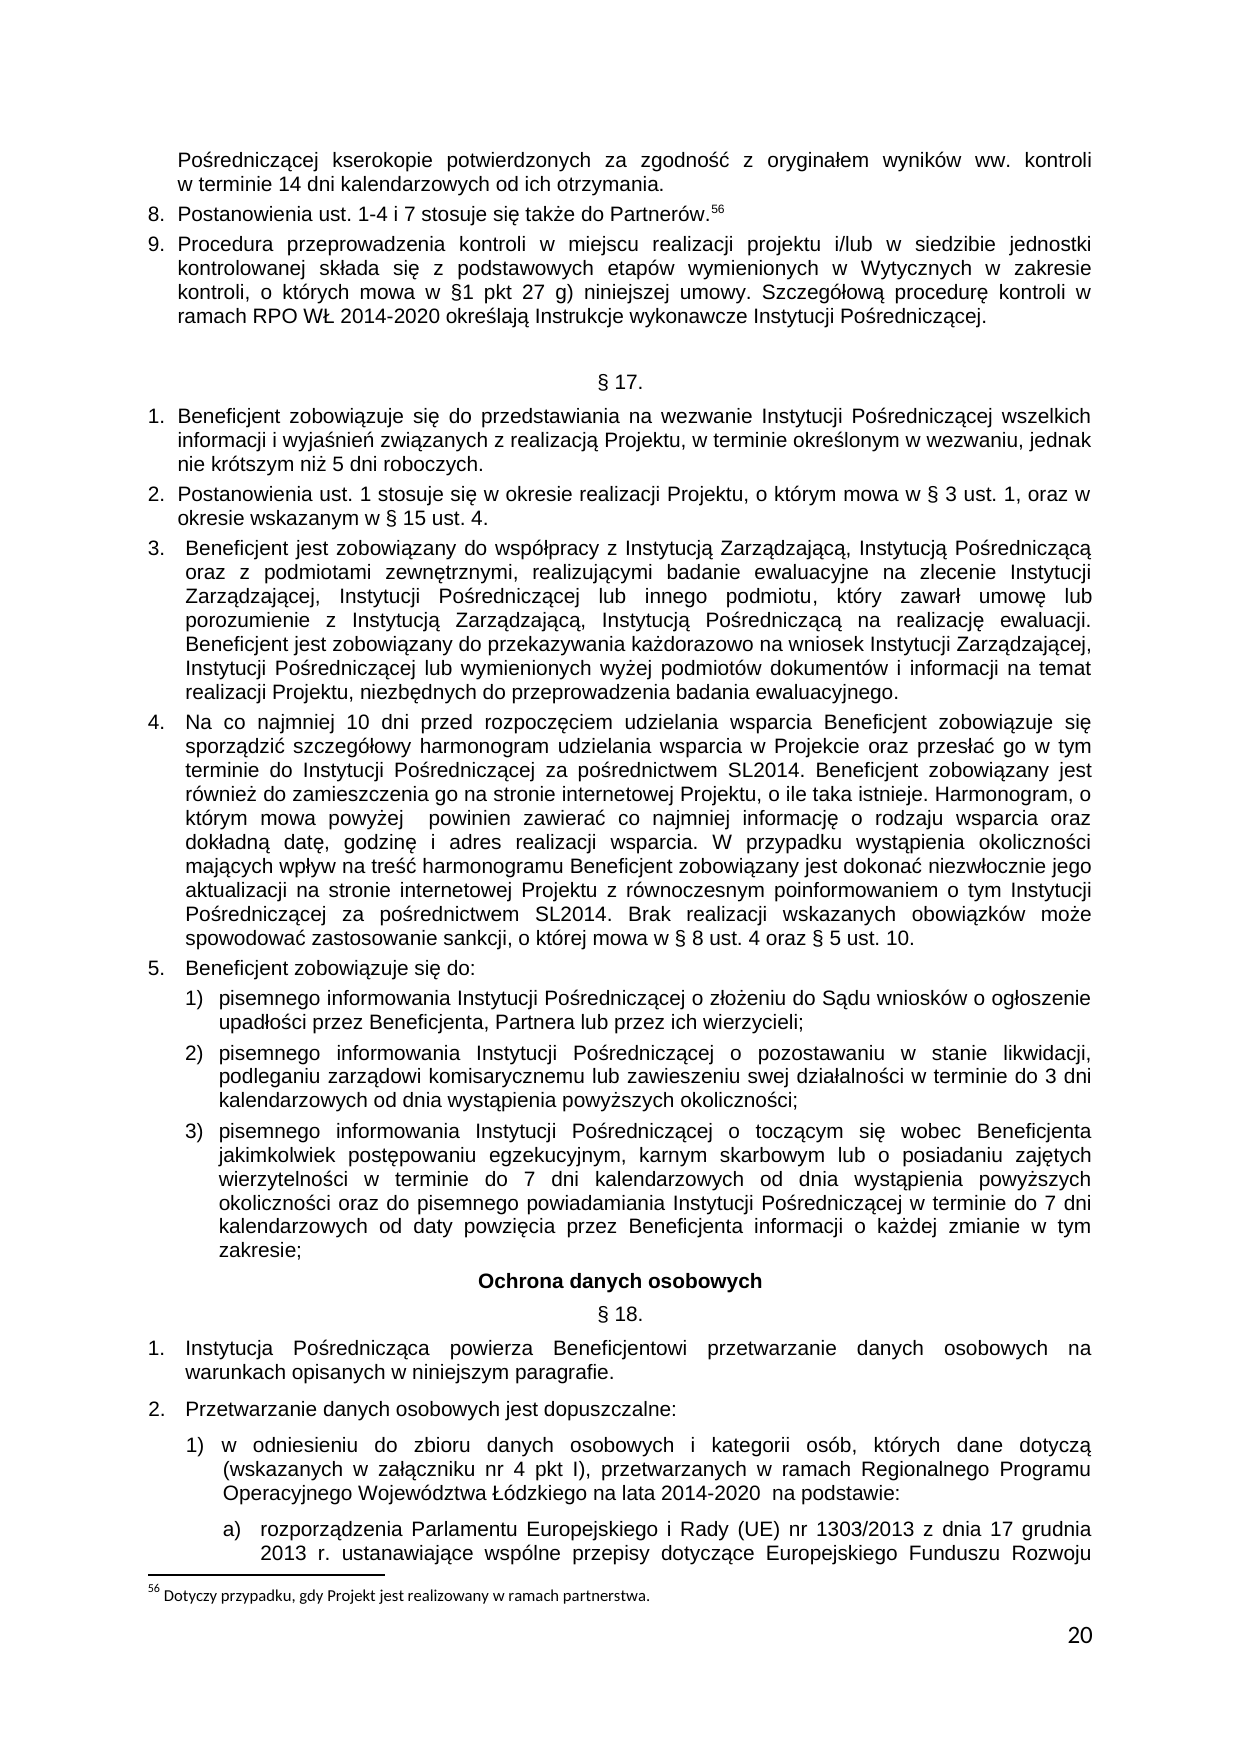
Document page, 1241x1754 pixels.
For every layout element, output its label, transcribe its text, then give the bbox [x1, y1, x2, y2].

list Instytucja Pośrednicząca powierza Beneficjentowi przetwarzanie danych osobowych na warunkach opisanych w niniejszym paragrafie. [148, 1336, 1092, 1384]
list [223, 1517, 1092, 1565]
text Ochrona danych osobowych [148, 1268, 1092, 1292]
list pisemnego informowania Instytucji Pośredniczącej o pozostawaniu w stanie likwidacji, podleganiu zarządowi komisarycznemu lub zawieszeniu swej działalności w terminie do 3 dni kalendarzowych od dnia wystąpienia powyższych okoliczności; [185, 1040, 1092, 1112]
list pisemnego informowania Instytucji Pośredniczącej o toczącym się wobec Beneficjenta jakimkolwiek postępowaniu egzekucyjnym, karnym skarbowym lub o posiadaniu zajętych wierzytelności w terminie do 7 dni kalendarzowych od dnia wystąpienia powyższych okoliczności oraz do pisemnego powiadamiania Instytucji Pośredniczącej w terminie do 7 dni kalendarzowych od daty powzięcia przez Beneficjenta informacji o każdej zmianie w tym zakresie; [185, 1118, 1092, 1262]
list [148, 148, 1092, 196]
list Procedura przeprowadzenia kontroli w miejscu realizacji projektu i/lub w siedzibie jednostki kontrolowanej składa się z podstawowych etapów wymienionych w Wytycznych w zakresie kontroli, o których mowa w §1 pkt 27 g) niniejszej umowy. Szczegółową procedurę kontroli w ramach RPO WŁ 2014-2020 określają Instrukcje wykonawcze Instytucji Pośredniczącej. [148, 232, 1092, 328]
list Postanowienia ust. 1 stosuje się w okresie realizacji Projektu, o którym mowa w § 3 ust. 1, oraz w okresie wskazanym w § 15 ust. 4. [148, 482, 1092, 530]
list Beneficjent zobowiązuje się do przedstawiania na wezwanie Instytucji Pośredniczącej wszelkich informacji i wyjaśnień związanych z realizacją Projektu, w terminie określonym w wezwaniu, jednak nie krótszym niż 5 dni roboczych. [148, 404, 1092, 476]
text § 17. [148, 370, 1092, 394]
list pisemnego informowania Instytucji Pośredniczącej o złożeniu do Sądu wniosków o ogłoszenie upadłości przez Beneficjenta, Partnera lub przez ich wierzycieli; [185, 986, 1092, 1034]
list w odniesieniu do zbioru danych osobowych i kategorii osób, których dane dotyczą (wskazanych w załączniku nr 4 pkt I), przetwarzanych w ramach Regionalnego Programu Operacyjnego Województwa Łódzkiego na lata 2014-2020 na podstawie: [186, 1433, 1092, 1505]
list Beneficjent jest zobowiązany do współpracy z Instytucją Zarządzającą, Instytucją Pośredniczącą oraz z podmiotami zewnętrznymi, realizującymi badanie ewaluacyjne na zlecenie Instytucji Zarządzającej, Instytucji Pośredniczącej lub innego podmiotu, który zawarł umowę lub porozumienie z Instytucją Zarządzającą, Instytucją Pośredniczącą na realizację ewaluacji. Beneficjent jest zobowiązany do przekazywania każdorazowo na wniosek Instytucji Zarządzającej, Instytucji Pośredniczącej lub wymienionych wyżej podmiotów dokumentów i informacji na temat realizacji Projektu, niezbędnych do przeprowadzenia badania ewaluacyjnego. [148, 536, 1092, 704]
text § 18. [148, 1302, 1092, 1326]
list Przetwarzanie danych osobowych jest dopuszczalne: [148, 1396, 1092, 1420]
list Na co najmniej 10 dni przed rozpoczęciem udzielania wsparcia Beneficjent zobowiązuje się sporządzić szczegółowy harmonogram udzielania wsparcia w Projekcie oraz przesłać go w tym terminie do Instytucji Pośredniczącej za pośrednictwem SL2014. Beneficjent zobowiązany jest również do zamieszczenia go na stronie internetowej Projektu, o ile taka istnieje. Harmonogram, o którym mowa powyżej powinien zawierać co najmniej informację o rodzaju wsparcia oraz dokładną datę, godzinę i adres realizacji wsparcia. W przypadku wystąpienia okoliczności mających wpływ na treść harmonogramu Beneficjent zobowiązany jest dokonać niezwłocznie jego aktualizacji na stronie internetowej Projektu z równoczesnym poinformowaniem o tym Instytucji Pośredniczącej za pośrednictwem SL2014. Brak realizacji wskazanych obowiązków może spowodować zastosowanie sankcji, o której mowa w § 8 ust. 4 oraz § 5 ust. 10. [148, 710, 1092, 950]
list Postanowienia ust. 1-4 i 7 stosuje się także do Partnerów. [148, 202, 1092, 226]
list Beneficjent zobowiązuje się do: [148, 956, 1092, 980]
